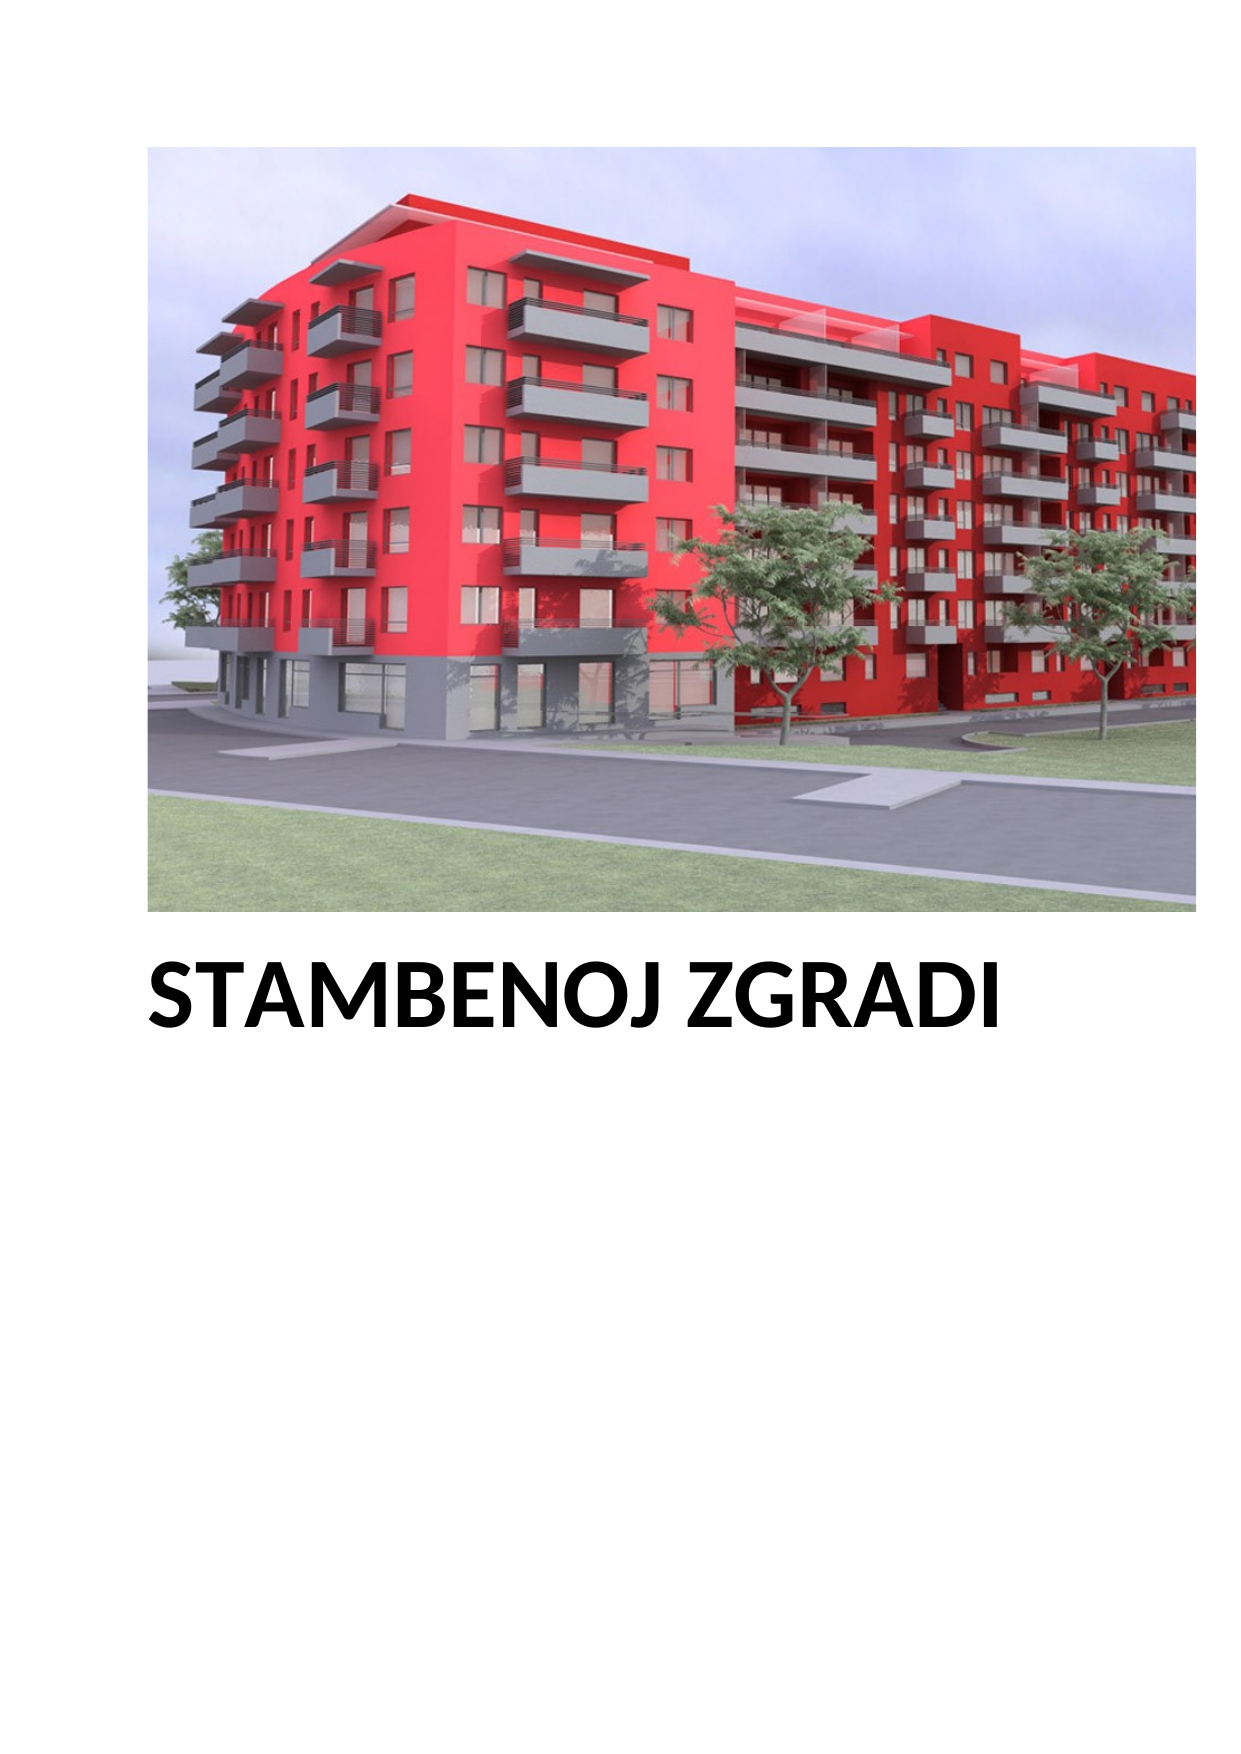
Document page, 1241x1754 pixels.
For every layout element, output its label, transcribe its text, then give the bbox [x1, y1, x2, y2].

picture [147, 147, 1197, 912]
text STAMBENOJ ZGRADI [148, 931, 1093, 1053]
